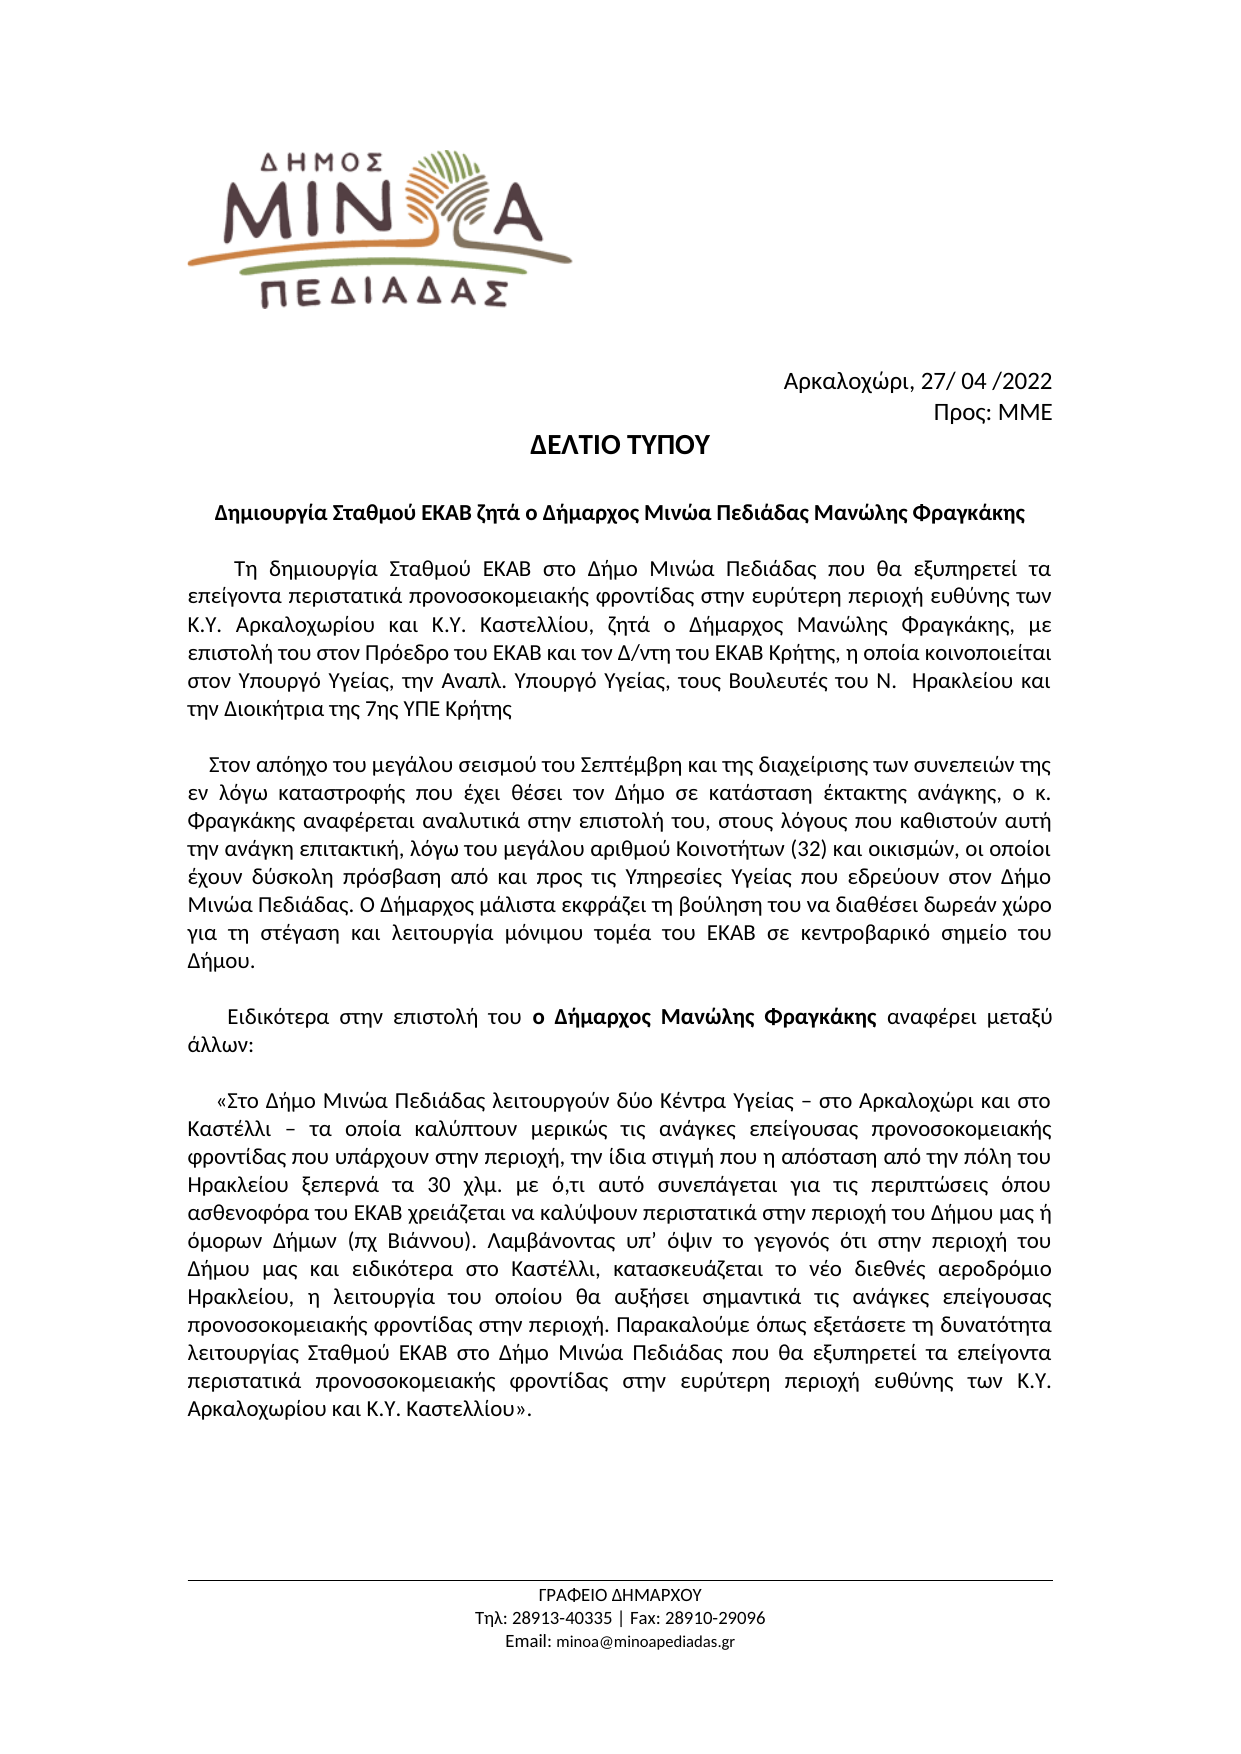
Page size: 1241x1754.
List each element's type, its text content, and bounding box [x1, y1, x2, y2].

text Αρκαλοχώρι, 27/ 04 /2022 [187, 365, 1053, 396]
text Δημιουργία Σταθμού ΕΚΑΒ ζητά ο Δήμαρχος Μινώα Πεδιάδας Μανώλης Φραγκάκης [187, 498, 1053, 526]
text Τη δημιουργία Σταθμού ΕΚΑΒ στο Δήμο Μινώα Πεδιάδας που θα εξυπηρετεί τα επείγοντα περιστατικά προνοσοκομειακής φροντίδας στην ευρύτερη περιοχή ευθύνης των Κ.Υ. Αρκαλοχωρίου και Κ.Υ. Καστελλίου, ζητά ο Δήμαρχος Μανώλης Φραγκάκης, με επιστολή του στον Πρόεδρο του ΕΚΑΒ και τον Δ/ντη του ΕΚΑΒ Κρήτης, η οποία κοινοποιείται στον Υπουργό Υγείας, την Αναπλ. Υπουργό Υγείας, τους Βουλευτές του Ν. Ηρακλείου και την Διοικήτρια της 7ης ΥΠΕ Κρήτης [187, 554, 1053, 722]
text Προς: ΜΜΕ [187, 396, 1053, 426]
text ΔΕΛΤΙΟ ΤΥΠΟΥ [187, 426, 1053, 462]
text «Στο Δήμο Μινώα Πεδιάδας λειτουργούν δύο Κέντρα Υγείας – στο Αρκαλοχώρι και στο Καστέλλι – τα οποία καλύπτουν μερικώς τις ανάγκες επείγουσας προνοσοκομειακής φροντίδας που υπάρχουν στην περιοχή, την ίδια στιγμή που η απόσταση από την πόλη του Ηρακλείου ξεπερνά τα 30 χλμ. με ό,τι αυτό συνεπάγεται για τις περιπτώσεις όπου ασθενοφόρα του ΕΚΑΒ χρειάζεται να καλύψουν περιστατικά στην περιοχή του Δήμου μας ή όμορων Δήμων (πχ Βιάννου). Λαμβάνοντας υπ’ όψιν το γεγονός ότι στην περιοχή του Δήμου μας και ειδικότερα στο Καστέλλι, κατασκευάζεται το νέο διεθνές αεροδρόμιο Ηρακλείου, η λειτουργία του οποίου θα αυξήσει σημαντικά τις ανάγκες επείγουσας προνοσοκομειακής φροντίδας στην περιοχή. Παρακαλούμε όπως εξετάσετε τη δυνατότητα λειτουργίας Σταθμού ΕΚΑΒ στο Δήμο Μινώα Πεδιάδας που θα εξυπηρετεί τα επείγοντα περιστατικά προνοσοκομειακής φροντίδας στην ευρύτερη περιοχή ευθύνης των Κ.Υ. Αρκαλοχωρίου και Κ.Υ. Καστελλίου». [187, 1086, 1053, 1422]
text Ειδικότερα στην επιστολή του ο Δήμαρχος Μανώλης Φραγκάκης αναφέρει μεταξύ άλλων: [187, 1002, 1053, 1058]
picture [187, 150, 573, 309]
text Στον απόηχο του μεγάλου σεισμού του Σεπτέμβρη και της διαχείρισης των συνεπειών της εν λόγω καταστροφής που έχει θέσει τον Δήμο σε κατάσταση έκτακτης ανάγκης, ο κ. Φραγκάκης αναφέρεται αναλυτικά στην επιστολή του, στους λόγους που καθιστούν αυτή την ανάγκη επιτακτική, λόγω του μεγάλου αριθμού Κοινοτήτων (32) και οικισμών, οι οποίοι έχουν δύσκολη πρόσβαση από και προς τις Υπηρεσίες Υγείας που εδρεύουν στον Δήμο Μινώα Πεδιάδας. Ο Δήμαρχος μάλιστα εκφράζει τη βούληση του να διαθέσει δωρεάν χώρο για τη στέγαση και λειτουργία μόνιμου τομέα του ΕΚΑΒ σε κεντροβαρικό σημείο του Δήμου. [187, 750, 1053, 974]
